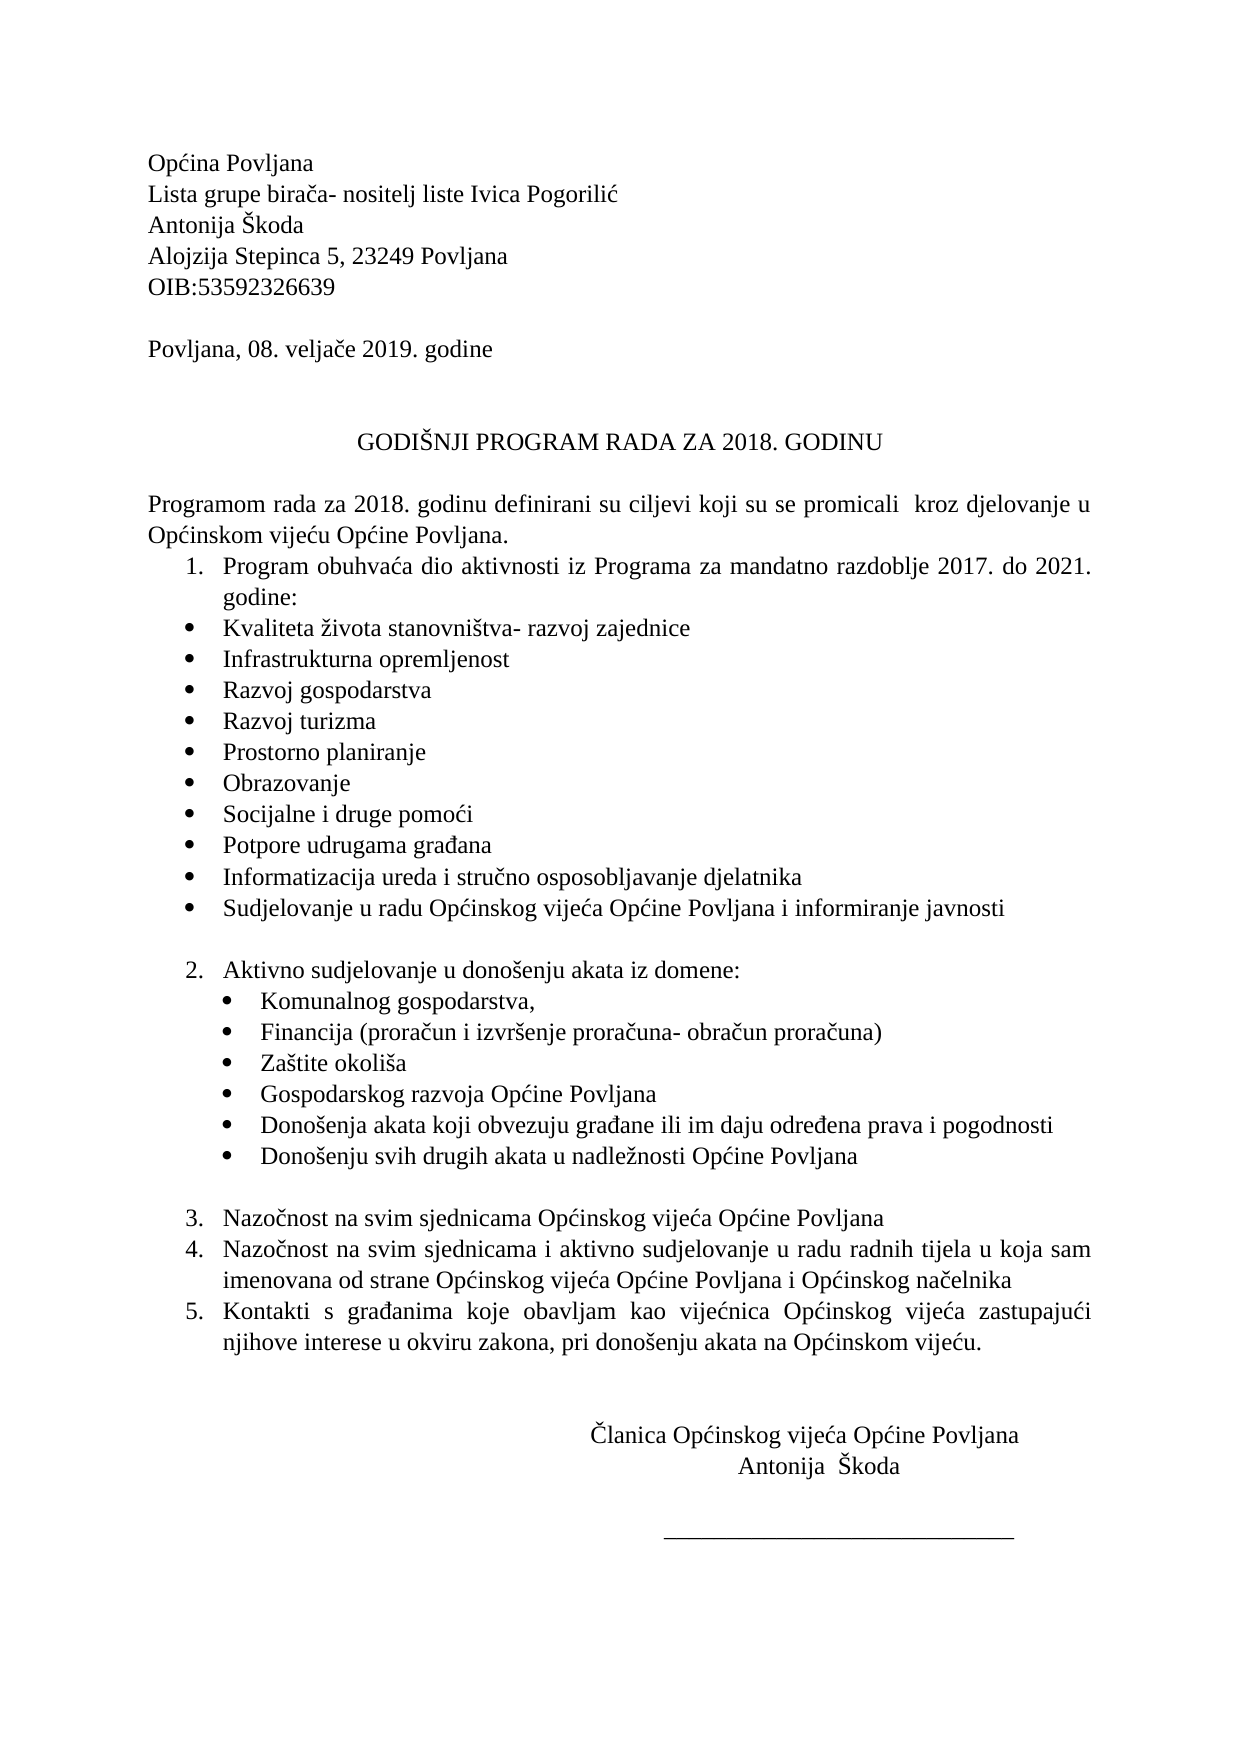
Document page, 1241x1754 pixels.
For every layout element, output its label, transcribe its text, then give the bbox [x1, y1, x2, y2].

text Antonija Škoda [738, 1451, 1093, 1480]
list Program obuhvaća dio aktivnosti iz Programa za mandatno razdoblje 2017. do 2021. godine: [185, 551, 1093, 611]
list Nazočnost na svim sjednicama Općinskog vijeća Općine Povljana [185, 1203, 1093, 1232]
list Socijalne i druge pomoći [185, 799, 1093, 828]
list Zaštite okoliša [223, 1048, 1093, 1077]
text OIB:53592326639 [148, 272, 1093, 301]
list Razvoj turizma [185, 706, 1093, 735]
list Obrazovanje [185, 768, 1093, 797]
list Nazočnost na svim sjednicama i aktivno sudjelovanje u radu radnih tijela u koja sam imenovana od strane Općinskog vijeća Općine Povljana i Općinskog načelnika [185, 1234, 1093, 1294]
list Sudjelovanje u radu Općinskog vijeća Općine Povljana i informiranje javnosti [185, 893, 1093, 921]
list Kvaliteta života stanovništva- razvoj zajednice [185, 613, 1093, 642]
list Potpore udrugama građana [185, 831, 1093, 859]
text Povljana, 08. veljače 2019. godine [148, 334, 1093, 363]
text Antonija Škoda [148, 210, 1093, 238]
list Informatizacija ureda i stručno osposobljavanje djelatnika [185, 862, 1093, 890]
list Donošenju svih drugih akata u nadležnosti Općine Povljana [223, 1141, 1093, 1170]
text Općina Povljana [148, 148, 1093, 176]
text Alojzija Stepinca 5, 23249 Povljana [148, 241, 1093, 269]
text GODIŠNJI PROGRAM RADA ZA 2018. GODINU [148, 427, 1093, 456]
list Gospodarskog razvoja Općine Povljana [223, 1079, 1093, 1108]
text Članica Općinskog vijeća Općine Povljana [590, 1420, 1093, 1449]
list Kontakti s građanima koje obavljam kao vijećnica Općinskog vijeća zastupajući njihove interese u okviru zakona, pri donošenju akata na Općinskom vijeću. [185, 1296, 1093, 1356]
list Aktivno sudjelovanje u donošenju akata iz domene: [185, 955, 1093, 983]
text Lista grupe birača- nositelj liste Ivica Pogorilić [148, 179, 1093, 207]
list Infrastrukturna opremljenost [185, 644, 1093, 673]
list Komunalnog gospodarstva, [223, 986, 1093, 1014]
list Prostorno planiranje [185, 737, 1093, 766]
list Donošenja akata koji obvezuju građane ili im daju određena prava i pogodnosti [223, 1110, 1093, 1139]
list Financija (proračun i izvršenje proračuna- obračun proračuna) [223, 1017, 1093, 1046]
text Programom rada za 2018. godinu definirani su ciljevi koji su se promicali kroz djelovanje u Općinskom vijeću Općine Povljana. [148, 489, 1093, 549]
list Razvoj gospodarstva [185, 675, 1093, 704]
text ____________________________ [664, 1513, 1093, 1542]
